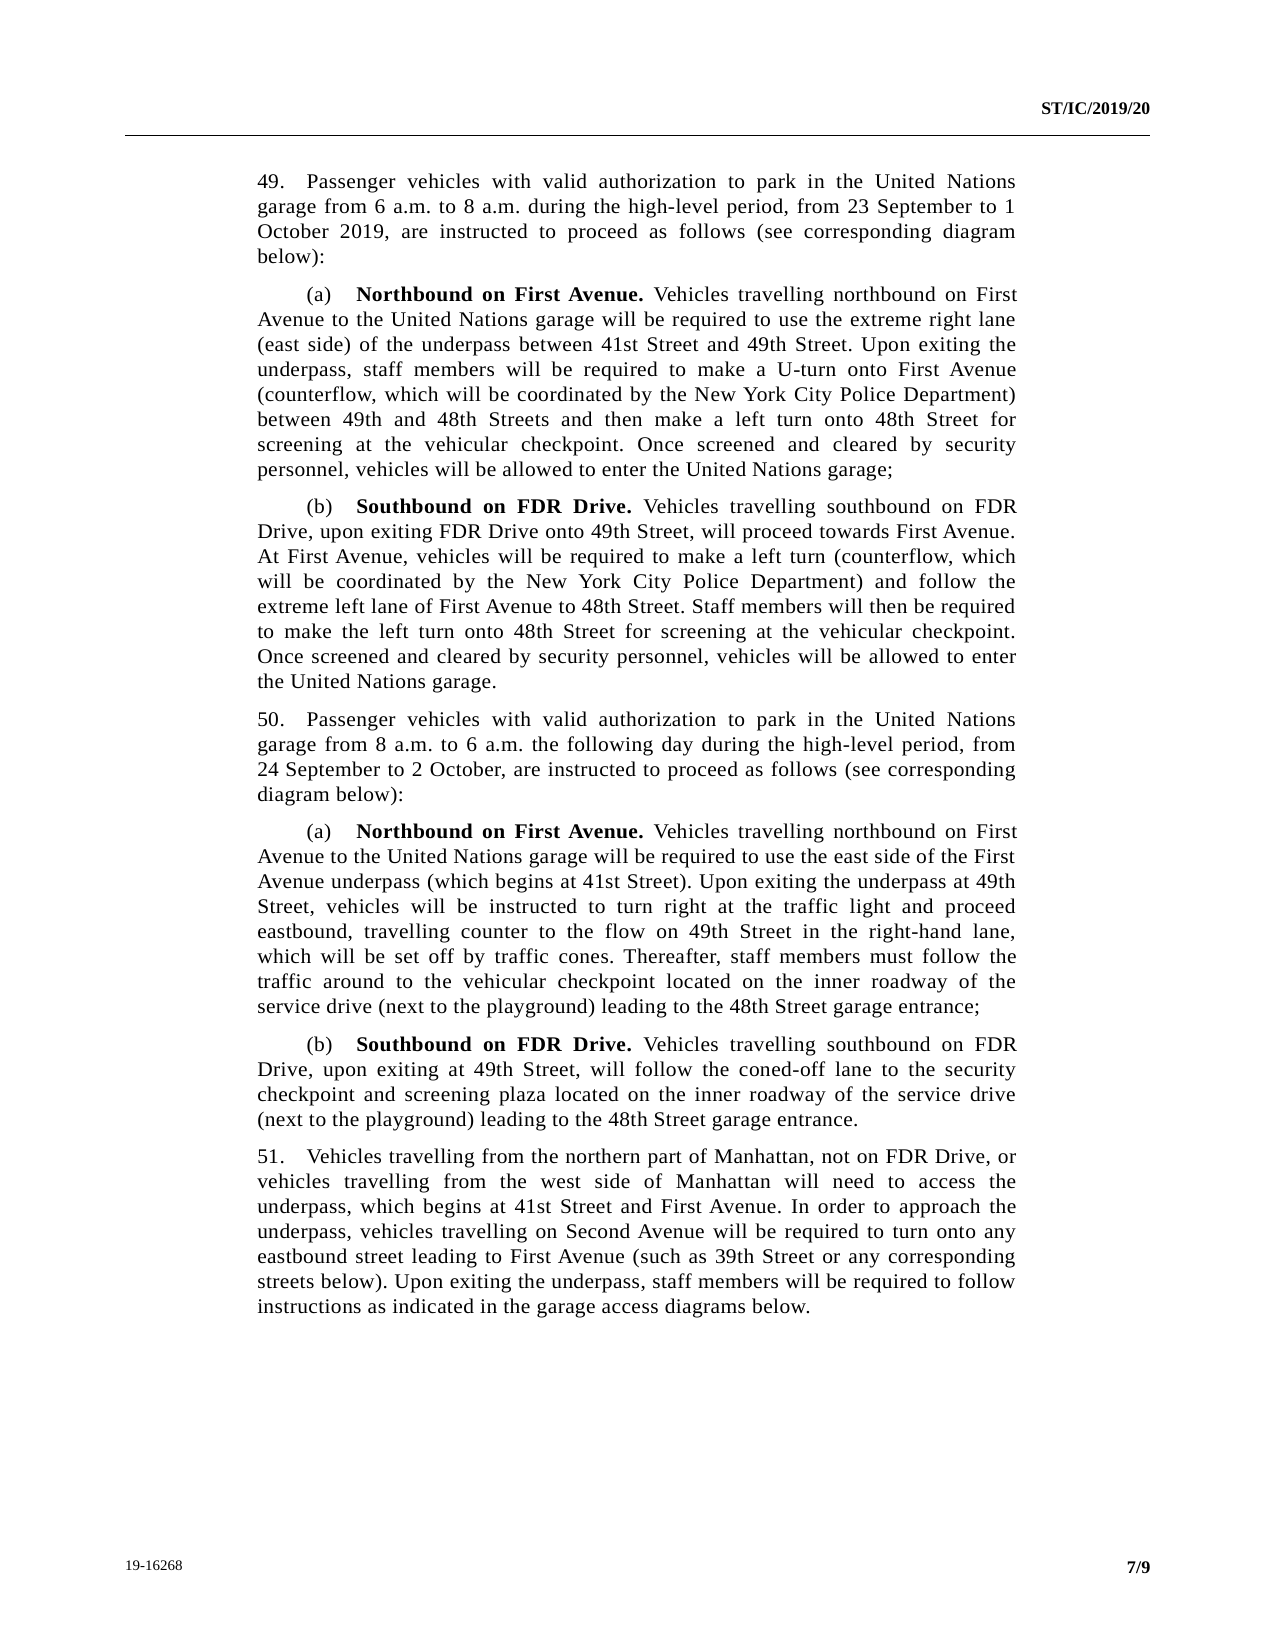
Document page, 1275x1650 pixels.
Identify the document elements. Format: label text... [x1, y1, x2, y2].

text (a) Northbound on First Avenue. Vehicles travelling northbound on First Avenue to the United Nations garage will be required to use the extreme right lane (east side) of the underpass between 41st Street and 49th Street. Upon exiting the underpass, staff members will be required to make a U-turn onto First Avenue (counterflow, which will be coordinated by the New York City Police Department) between 49th and 48th Streets and then make a left turn onto 48th Street for screening at the vehicular checkpoint. Once screened and cleared by security personnel, vehicles will be allowed to enter the United Nations garage; [257, 281, 1018, 481]
text (b) Southbound on FDR Drive. Vehicles travelling southbound on FDR Drive, upon exiting FDR Drive onto 49th Street, will proceed towards First Avenue. At First Avenue, vehicles will be required to make a left turn (counterflow, which will be coordinated by the New York City Police Department) and follow the extreme left lane of First Avenue to 48th Street. Staff members will then be required to make the left turn onto 48th Street for screening at the vehicular checkpoint. Once screened and cleared by security personnel, vehicles will be allowed to enter the United Nations garage. [257, 493, 1018, 693]
text (a) Northbound on First Avenue. Vehicles travelling northbound on First Avenue to the United Nations garage will be required to use the east side of the First Avenue underpass (which begins at 41st Street). Upon exiting the underpass at 49th Street, vehicles will be instructed to turn right at the traffic light and proceed eastbound, travelling counter to the flow on 49th Street in the right-hand lane, which will be set off by traffic cones. Thereafter, staff members must follow the traffic around to the vehicular checkpoint located on the inner roadway of the service drive (next to the playground) leading to the 48th Street garage entrance; [257, 818, 1018, 1018]
text 49. Passenger vehicles with valid authorization to park in the United Nations garage from 6 a.m. to 8 a.m. during the high-level period, from 23 September to 1 October 2019, are instructed to proceed as follows (see corresponding diagram below): [257, 168, 1018, 268]
text 51. Vehicles travelling from the northern part of Manhattan, not on FDR Drive, or vehicles travelling from the west side of Manhattan will need to access the underpass, which begins at 41st Street and First Avenue. In order to approach the underpass, vehicles travelling on Second Avenue will be required to turn onto any eastbound street leading to First Avenue (such as 39th Street or any corresponding streets below). Upon exiting the underpass, staff members will be required to follow instructions as indicated in the garage access diagrams below. [257, 1143, 1018, 1318]
text (b) Southbound on FDR Drive. Vehicles travelling southbound on FDR Drive, upon exiting at 49th Street, will follow the coned-off lane to the security checkpoint and screening plaza located on the inner roadway of the service drive (next to the playground) leading to the 48th Street garage entrance. [257, 1031, 1018, 1131]
text 50. Passenger vehicles with valid authorization to park in the United Nations garage from 8 a.m. to 6 a.m. the following day during the high-level period, from 24 September to 2 October, are instructed to proceed as follows (see corresponding diagram below): [257, 706, 1018, 806]
